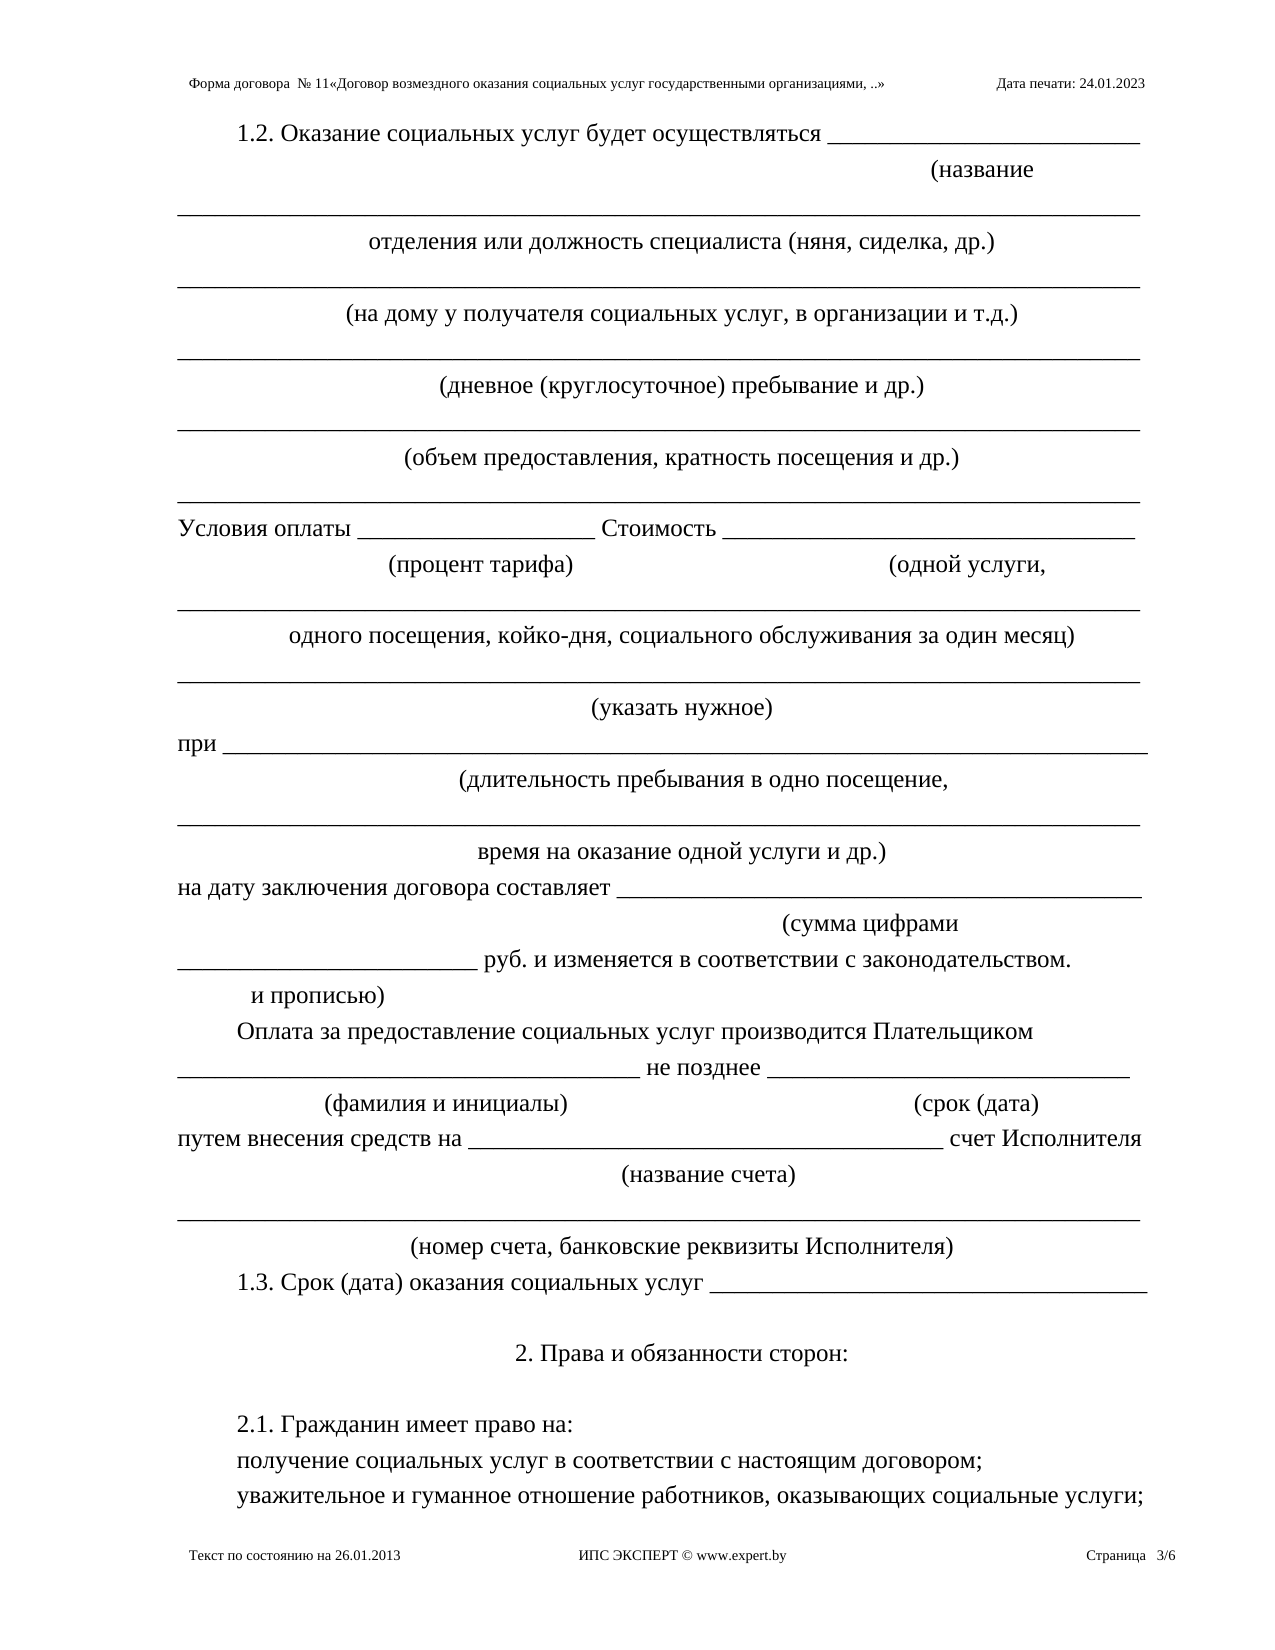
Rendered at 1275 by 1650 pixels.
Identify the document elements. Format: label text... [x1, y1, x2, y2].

text (дневное (круглосуточное) пребывание и др.) [177, 370, 1186, 398]
text при __________________________________________________________________________ [177, 728, 1186, 757]
text Условия оплаты ___________________ Стоимость _________________________________ [177, 513, 1186, 542]
text (указать нужное) [177, 692, 1186, 721]
text на дату заключения договора составляет __________________________________________ [177, 872, 1186, 901]
table_header (фамилия и инициалы) [177, 1088, 748, 1123]
text одного посещения, койко-дня, социального обслуживания за один месяц) [177, 621, 1186, 649]
text время на оказание одной услуги и др.) [177, 836, 1186, 865]
text и прописью) [251, 980, 1186, 1009]
text _____________________________________________________________________________ [177, 585, 1186, 613]
text _____________________________________________________________________________ [177, 406, 1186, 434]
text ________________________ руб. и изменяется в соответствии с законодательством. [177, 944, 1186, 973]
text _____________________________________________________________________________ [177, 477, 1186, 506]
text 2.1. Гражданин имеет право на: [177, 1409, 1186, 1437]
text (сумма цифрами [782, 908, 1186, 937]
text _____________________________________________________________________________ [177, 800, 1186, 829]
text (название [930, 154, 1186, 183]
table_header (одной услуги, [748, 549, 1186, 585]
text путем внесения средств на ______________________________________ счет Исполнителя [177, 1123, 1186, 1152]
table_header (процент тарифа) [177, 549, 748, 585]
text 1.2. Оказание социальных услуг будет осуществляться _________________________ [177, 118, 1186, 147]
text (номер счета, банковские реквизиты Исполнителя) [177, 1231, 1186, 1260]
text (название счета) [621, 1159, 1186, 1188]
text 2. Права и обязанности сторон: [177, 1338, 1186, 1367]
text отделения или должность специалиста (няня, сиделка, др.) [177, 226, 1186, 255]
text _____________________________________________________________________________ [177, 262, 1186, 291]
text (на дому у получателя социальных услуг, в организации и т.д.) [177, 298, 1186, 327]
text (объем предоставления, кратность посещения и др.) [177, 442, 1186, 470]
text получение социальных услуг в соответствии с настоящим договором; [177, 1445, 1186, 1473]
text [177, 190, 1186, 219]
text _____________________________________________________________________________ [177, 1195, 1186, 1224]
text уважительное и гуманное отношение работников, оказывающих социальные услуги; [177, 1481, 1186, 1509]
text _____________________________________________________________________________ [177, 657, 1186, 685]
table_header (срок (дата) [748, 1088, 1186, 1123]
text (длительность пребывания в одно посещение, [458, 764, 1186, 793]
text 1.3. Срок (дата) оказания социальных услуг ___________________________________ [177, 1267, 1186, 1296]
text _____________________________________________________________________________ [177, 334, 1186, 362]
text Оплата за предоставление социальных услуг производится Плательщиком _____________________________________ не позднее _____________________________ [177, 1016, 1186, 1081]
